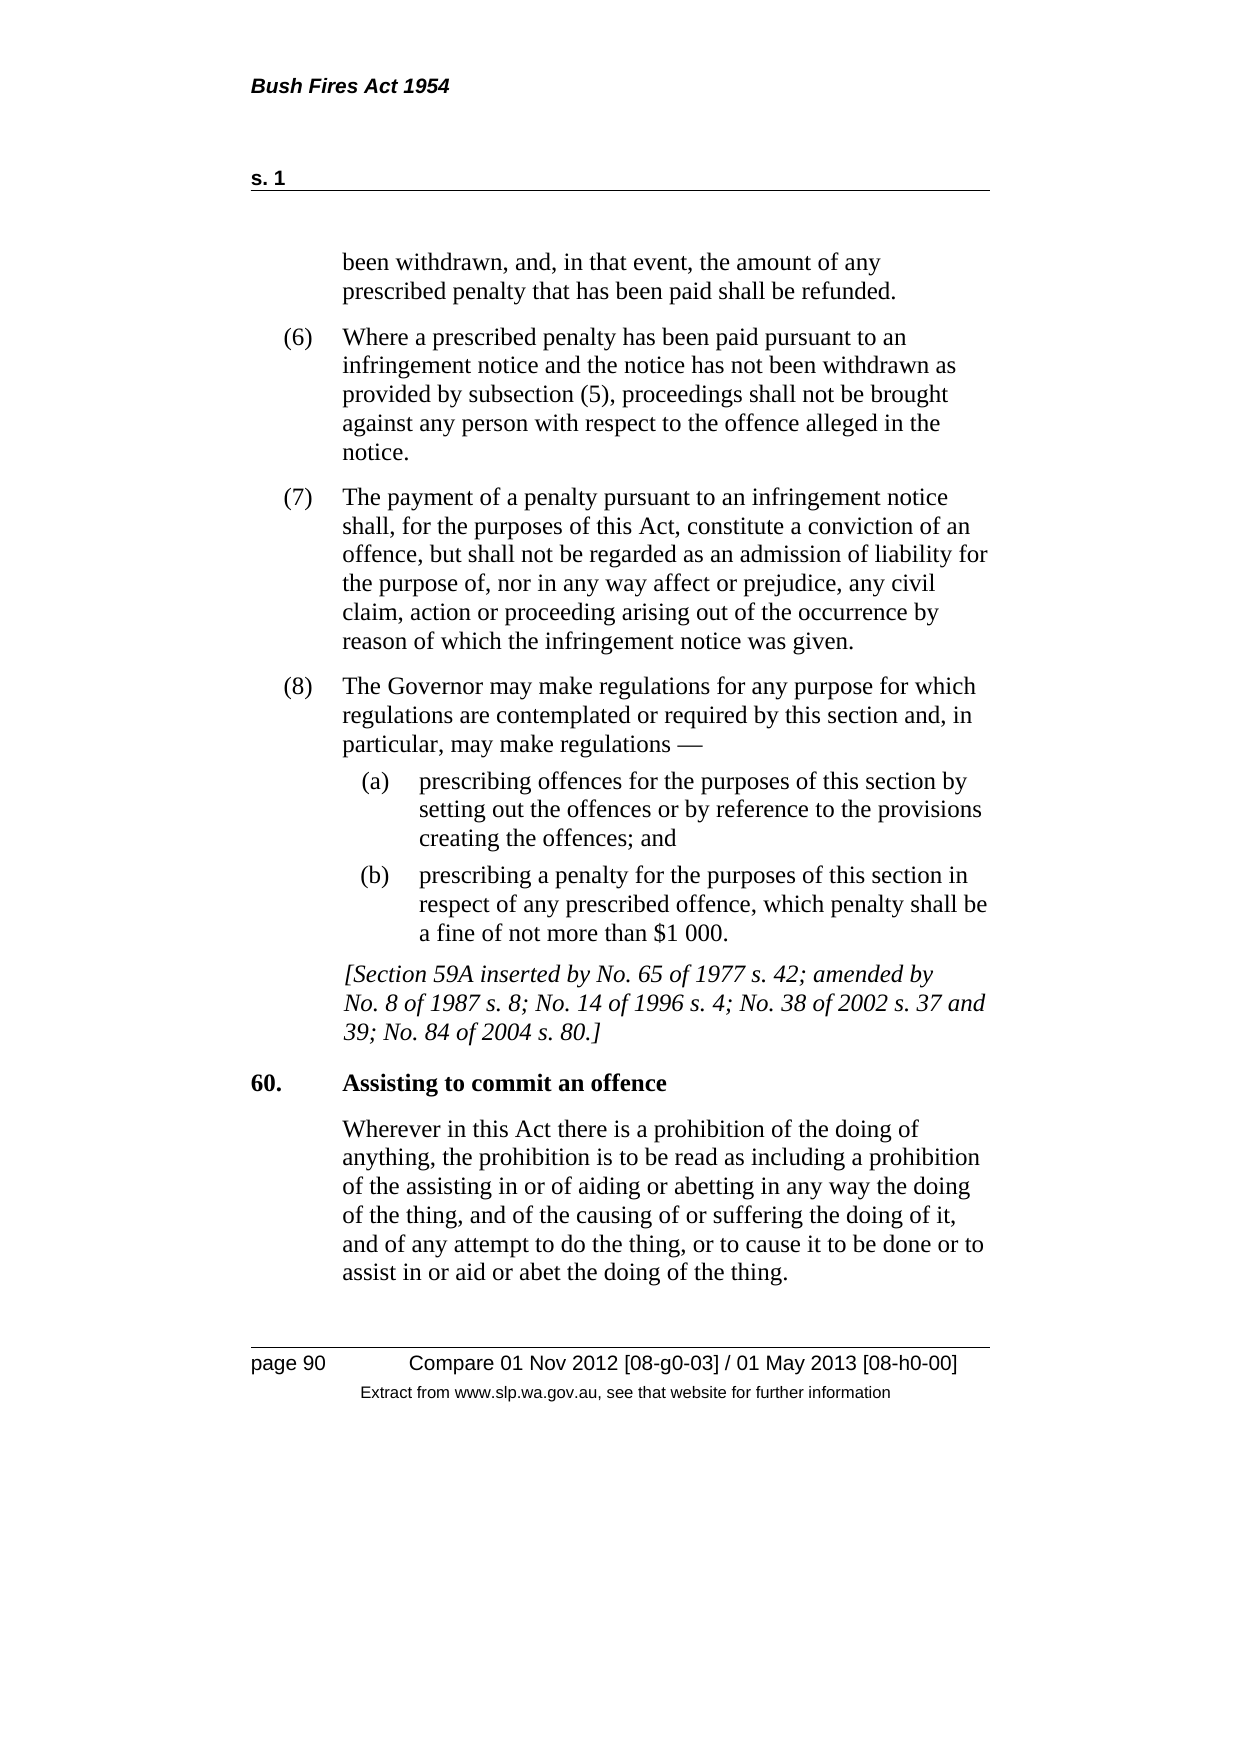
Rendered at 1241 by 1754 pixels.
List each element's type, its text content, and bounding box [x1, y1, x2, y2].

text (7) The payment of a penalty pursuant to an infringement notice shall, for the purposes of this Act, constitute a conviction of an offence, but shall not be regarded as an admission of liability for the purpose of, nor in any way affect or prejudice, any civil claim, action or proceeding arising out of the occurrence by reason of which the infringement notice was given. [251, 482, 990, 654]
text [251, 247, 990, 305]
text [Section 59A inserted by No. 65 of 1977 s. 42; amended by No. 8 of 1987 s. 8; No. 14 of 1996 s. 4; No. 38 of 2002 s. 37 and 39; No. 84 of 2004 s. 80.] [251, 959, 990, 1045]
text (a) prescribing offences for the purposes of this section by setting out the offences or by reference to the provisions creating the offences; and [251, 766, 990, 852]
text Wherever in this Act there is a prohibition of the doing of anything, the prohibition is to be read as including a prohibition of the assisting in or of aiding or abetting in any way the doing of the thing, and of the causing of or suffering the doing of it, and of any attempt to do the thing, or to cause it to be done or to assist in or aid or abet the doing of the thing. [251, 1114, 990, 1286]
text (b) prescribing a penalty for the purposes of this section in respect of any prescribed offence, which penalty shall be a fine of not more than $1 000. [251, 860, 990, 947]
text (8) The Governor may make regulations for any purpose for which regulations are contemplated or required by this section and, in particular, may make regulations — [251, 671, 990, 757]
text (6) Where a prescribed penalty has been paid pursuant to an infringement notice and the notice has not been withdrawn as provided by subsection (5), proceedings shall not be brought against any person with respect to the offence alleged in the notice. [251, 322, 990, 465]
subtitle 60. Assisting to commit an offence [251, 1068, 990, 1097]
